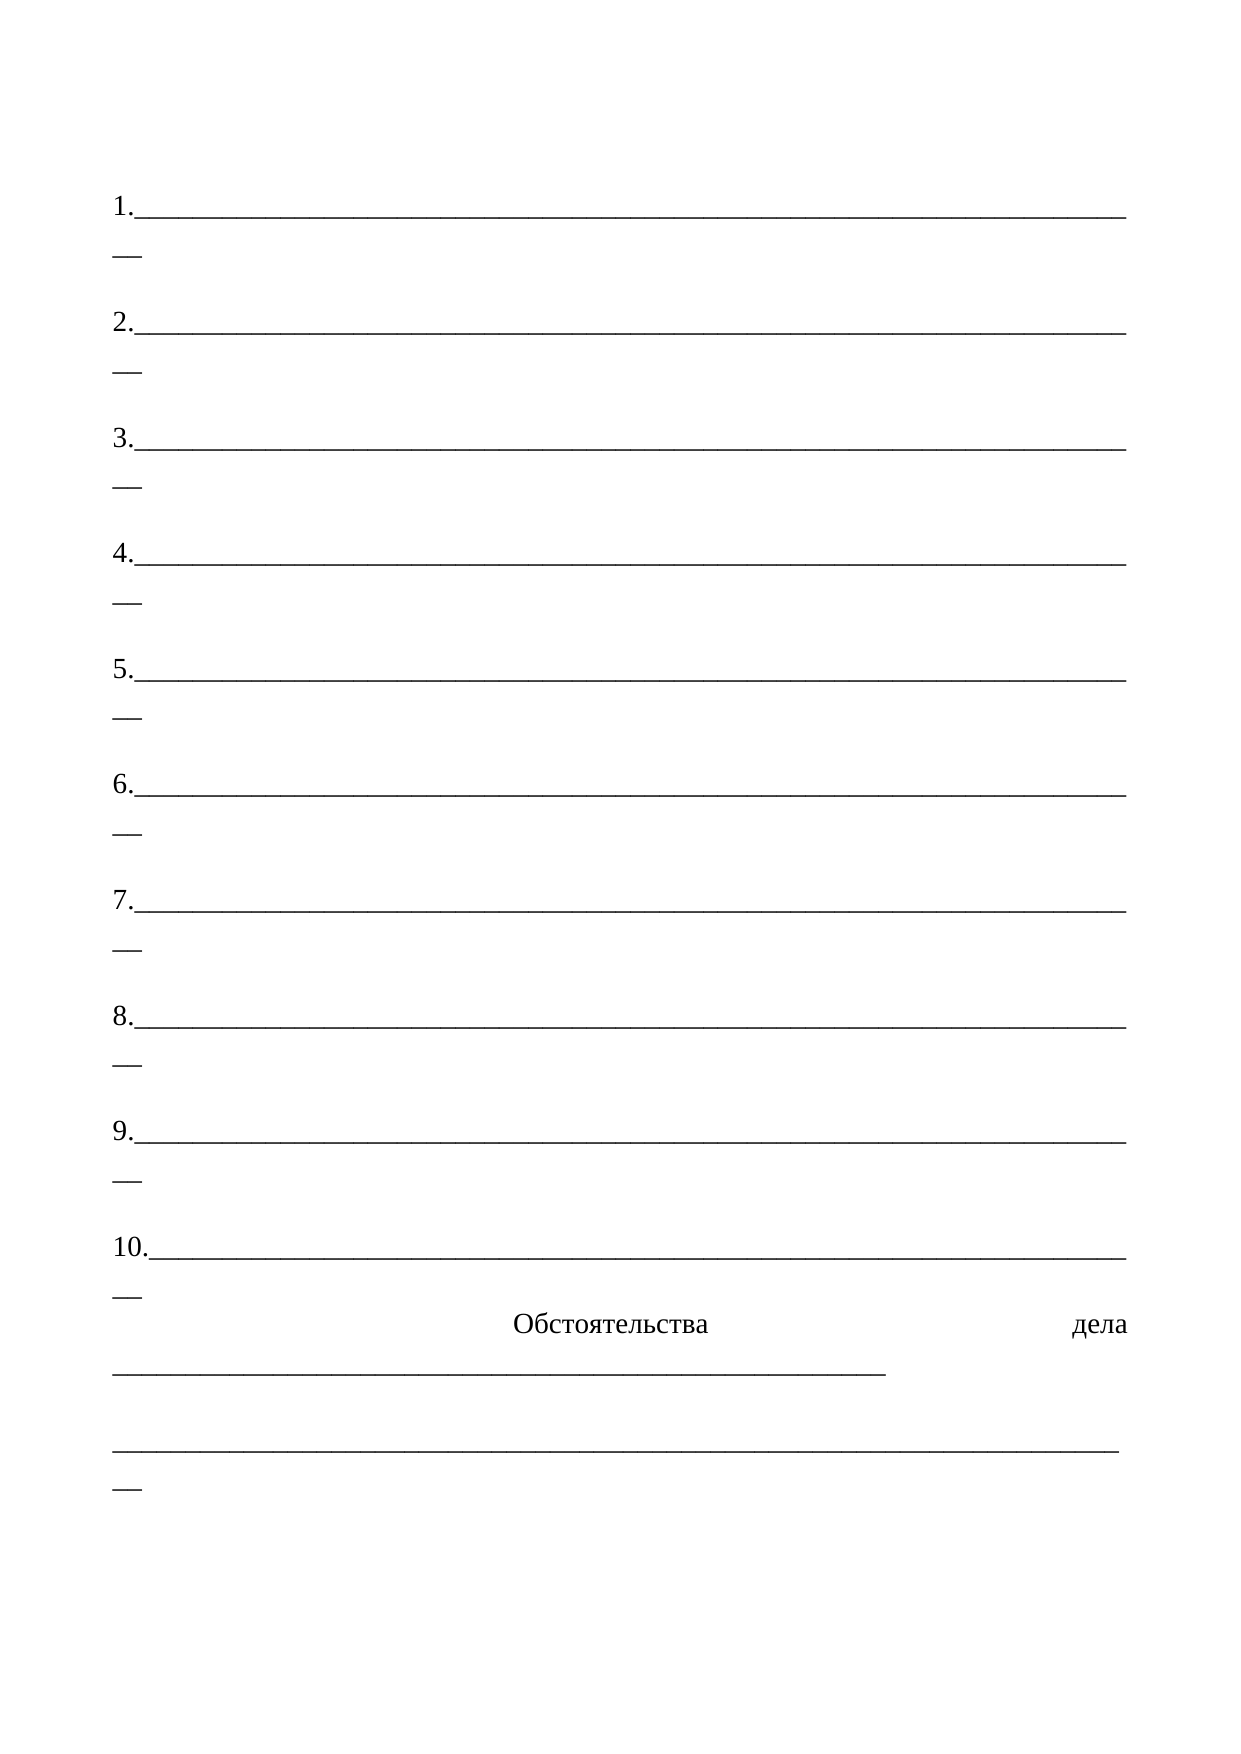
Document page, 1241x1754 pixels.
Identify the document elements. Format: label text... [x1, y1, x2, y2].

text 4.______________________________________________________________________ [112, 497, 1128, 607]
text 8.______________________________________________________________________ [112, 959, 1128, 1070]
text 10._____________________________________________________________________ [112, 1191, 1128, 1301]
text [112, 1383, 1128, 1494]
text 6.______________________________________________________________________ [112, 728, 1128, 839]
text 7.______________________________________________________________________ [112, 844, 1128, 954]
text 3.______________________________________________________________________ [112, 381, 1128, 492]
text 5.______________________________________________________________________ [112, 612, 1128, 723]
text 2.______________________________________________________________________ [112, 266, 1128, 376]
text 1.______________________________________________________________________ [112, 150, 1128, 261]
text Обстоятельства дела _____________________________________________________ [112, 1306, 1128, 1378]
text 9.______________________________________________________________________ [112, 1075, 1128, 1186]
